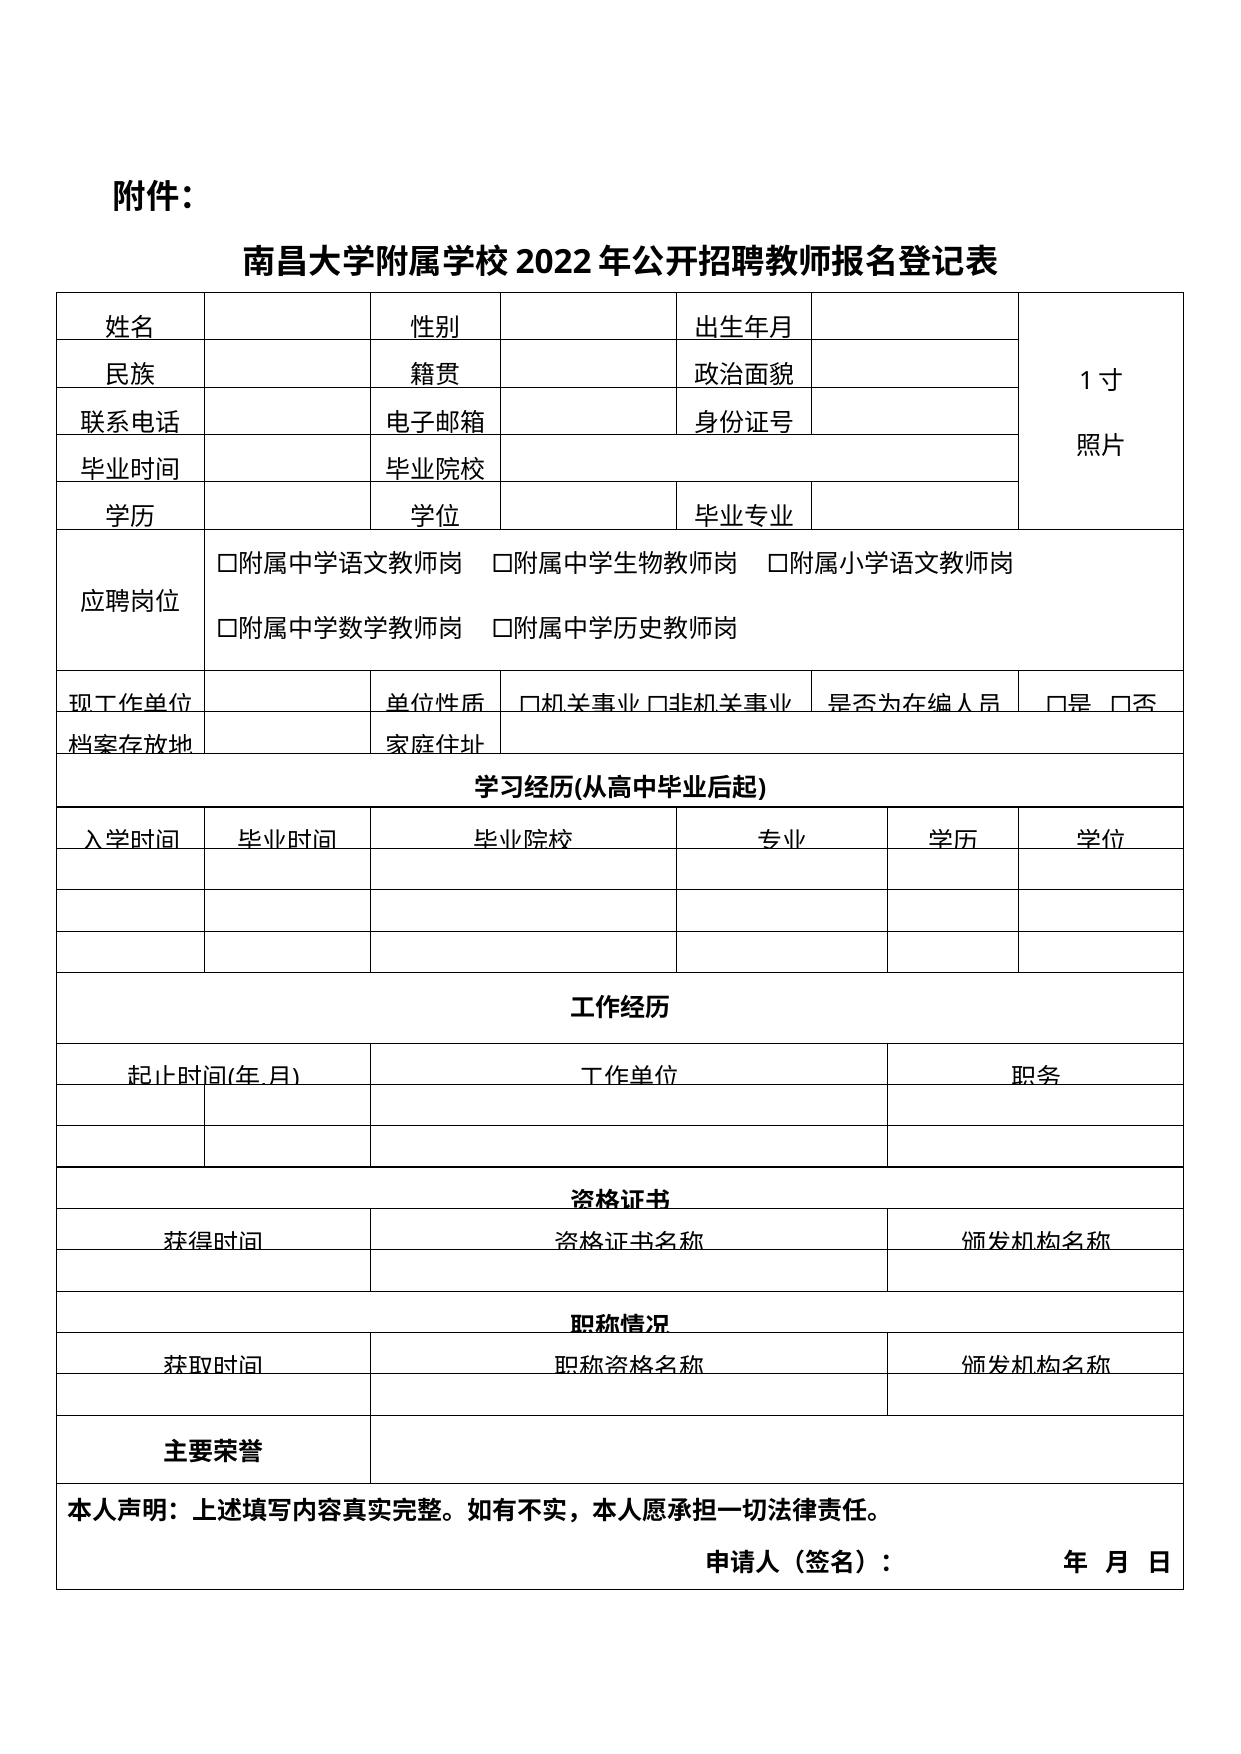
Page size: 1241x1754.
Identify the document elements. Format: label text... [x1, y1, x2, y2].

table_cell 民族 [57, 340, 204, 387]
table_cell [57, 849, 204, 889]
table_cell [371, 1416, 1183, 1483]
table_cell 是否为在编人员 [812, 671, 1018, 711]
table_cell 现工作单位 [57, 671, 204, 711]
table_header 性别 [371, 293, 500, 339]
table_cell 起止时间(年,月) [57, 1044, 370, 1084]
table_cell [205, 671, 370, 711]
table_cell 职称情况 [57, 1292, 1183, 1332]
table_header 1寸 照片 [1019, 293, 1183, 528]
table_header [501, 293, 676, 339]
table_cell 学位 [371, 482, 500, 528]
table_cell 颁发机构名称 [888, 1209, 1183, 1249]
table_header [812, 293, 1018, 339]
table_cell [205, 388, 370, 434]
table_cell [501, 482, 676, 528]
table_cell [205, 1126, 370, 1166]
table_cell [205, 890, 370, 931]
table_cell [812, 482, 1018, 528]
table_cell [501, 435, 1018, 481]
table_cell [371, 849, 676, 889]
table_cell [677, 932, 887, 972]
table_cell 毕业时间 [57, 435, 204, 481]
table_cell 学历 [888, 808, 1018, 848]
table_cell 获得时间 [57, 1209, 370, 1249]
table_cell 毕业院校 [371, 808, 676, 848]
table_cell 应聘岗位 [57, 530, 204, 670]
table_cell 政治面貌 [677, 340, 811, 387]
table_cell [888, 1374, 1183, 1414]
table_cell [371, 1374, 887, 1414]
table_cell [371, 1085, 887, 1125]
table_cell [888, 1085, 1183, 1125]
table_cell 毕业时间 [205, 808, 370, 848]
table_cell [888, 1126, 1183, 1166]
table_cell [205, 482, 370, 528]
table_cell [371, 932, 676, 972]
table_cell 附属中学语文教师岗 附属中学生物教师岗 附属小学语文教师岗 附属中学数学教师岗 附属中学历史教师岗 附属中学化学教师岗 附属中学地理教师岗 （在应聘岗位前打√） [205, 530, 1183, 670]
table_cell [501, 388, 676, 434]
table_cell [205, 1085, 370, 1125]
table_cell 入学时间 [57, 808, 204, 848]
table_cell [205, 849, 370, 889]
table_cell 毕业专业 [677, 482, 811, 528]
table_cell 身份证号 [677, 388, 811, 434]
table_cell [677, 890, 887, 931]
table_cell [57, 1126, 204, 1166]
table_header 姓名 [57, 293, 204, 339]
table_cell [1019, 849, 1183, 889]
table_cell 联系电话 [57, 388, 204, 434]
table_cell 颁发机构名称 [888, 1333, 1183, 1373]
table_cell [205, 340, 370, 387]
table_cell [57, 890, 204, 931]
table_cell 获取时间 [57, 1333, 370, 1373]
table_cell [371, 1126, 887, 1166]
table_header [205, 293, 370, 339]
table_cell 工作经历 (在校就读期间参加社会实践、实习、兼职等不能作为工作经历，不需填写) [57, 973, 1183, 1042]
table_cell 学习经历(从高中毕业后起) [57, 754, 1183, 806]
table_cell [205, 435, 370, 481]
table_cell 职称资格名称 [371, 1333, 887, 1373]
table_cell 毕业院校 [371, 435, 500, 481]
table_cell [371, 1250, 887, 1291]
table_cell 资格证书名称 [371, 1209, 887, 1249]
table_cell [501, 712, 1183, 752]
table_cell 籍贯 [371, 340, 500, 387]
table_cell 电子邮箱 [371, 388, 500, 434]
table_cell 工作单位 [371, 1044, 887, 1084]
table_cell [57, 1374, 370, 1414]
table_cell [205, 932, 370, 972]
table_cell [1019, 932, 1183, 972]
table_cell [888, 1250, 1183, 1291]
table_cell [57, 1250, 370, 1291]
table_cell [1019, 890, 1183, 931]
table_cell 学位 [1019, 808, 1183, 848]
table_cell [57, 1085, 204, 1125]
table_cell [677, 849, 887, 889]
table_cell 职务 [888, 1044, 1183, 1084]
table_cell 本人声明：上述填写内容真实完整。如有不实，本人愿承担一切法律责任。 申请人（签名）： 年 月 日 [57, 1484, 1183, 1588]
table_cell [888, 890, 1018, 931]
text 南昌大学附属学校2022年公开招聘教师报名登记表 [112, 227, 1128, 292]
table_cell [371, 890, 676, 931]
table_cell [888, 932, 1018, 972]
table_cell [888, 849, 1018, 889]
table_cell 专业 [677, 808, 887, 848]
table_header 出生年月 [677, 293, 811, 339]
table_cell [812, 340, 1018, 387]
table_cell 是 否 [1019, 671, 1183, 711]
table_cell [205, 712, 370, 752]
table_cell 档案存放地 [57, 712, 204, 752]
table_cell 家庭住址 [371, 712, 500, 752]
table_cell [501, 340, 676, 387]
text 附件： [112, 162, 1128, 227]
table_cell 机关事业 非机关事业 [501, 671, 811, 711]
table_cell 单位性质 [371, 671, 500, 711]
table_cell 主要荣誉 [57, 1416, 370, 1483]
table_cell [812, 388, 1018, 434]
table_cell 学历 [57, 482, 204, 528]
table_cell [57, 932, 204, 972]
table_cell 资格证书 [57, 1168, 1183, 1208]
